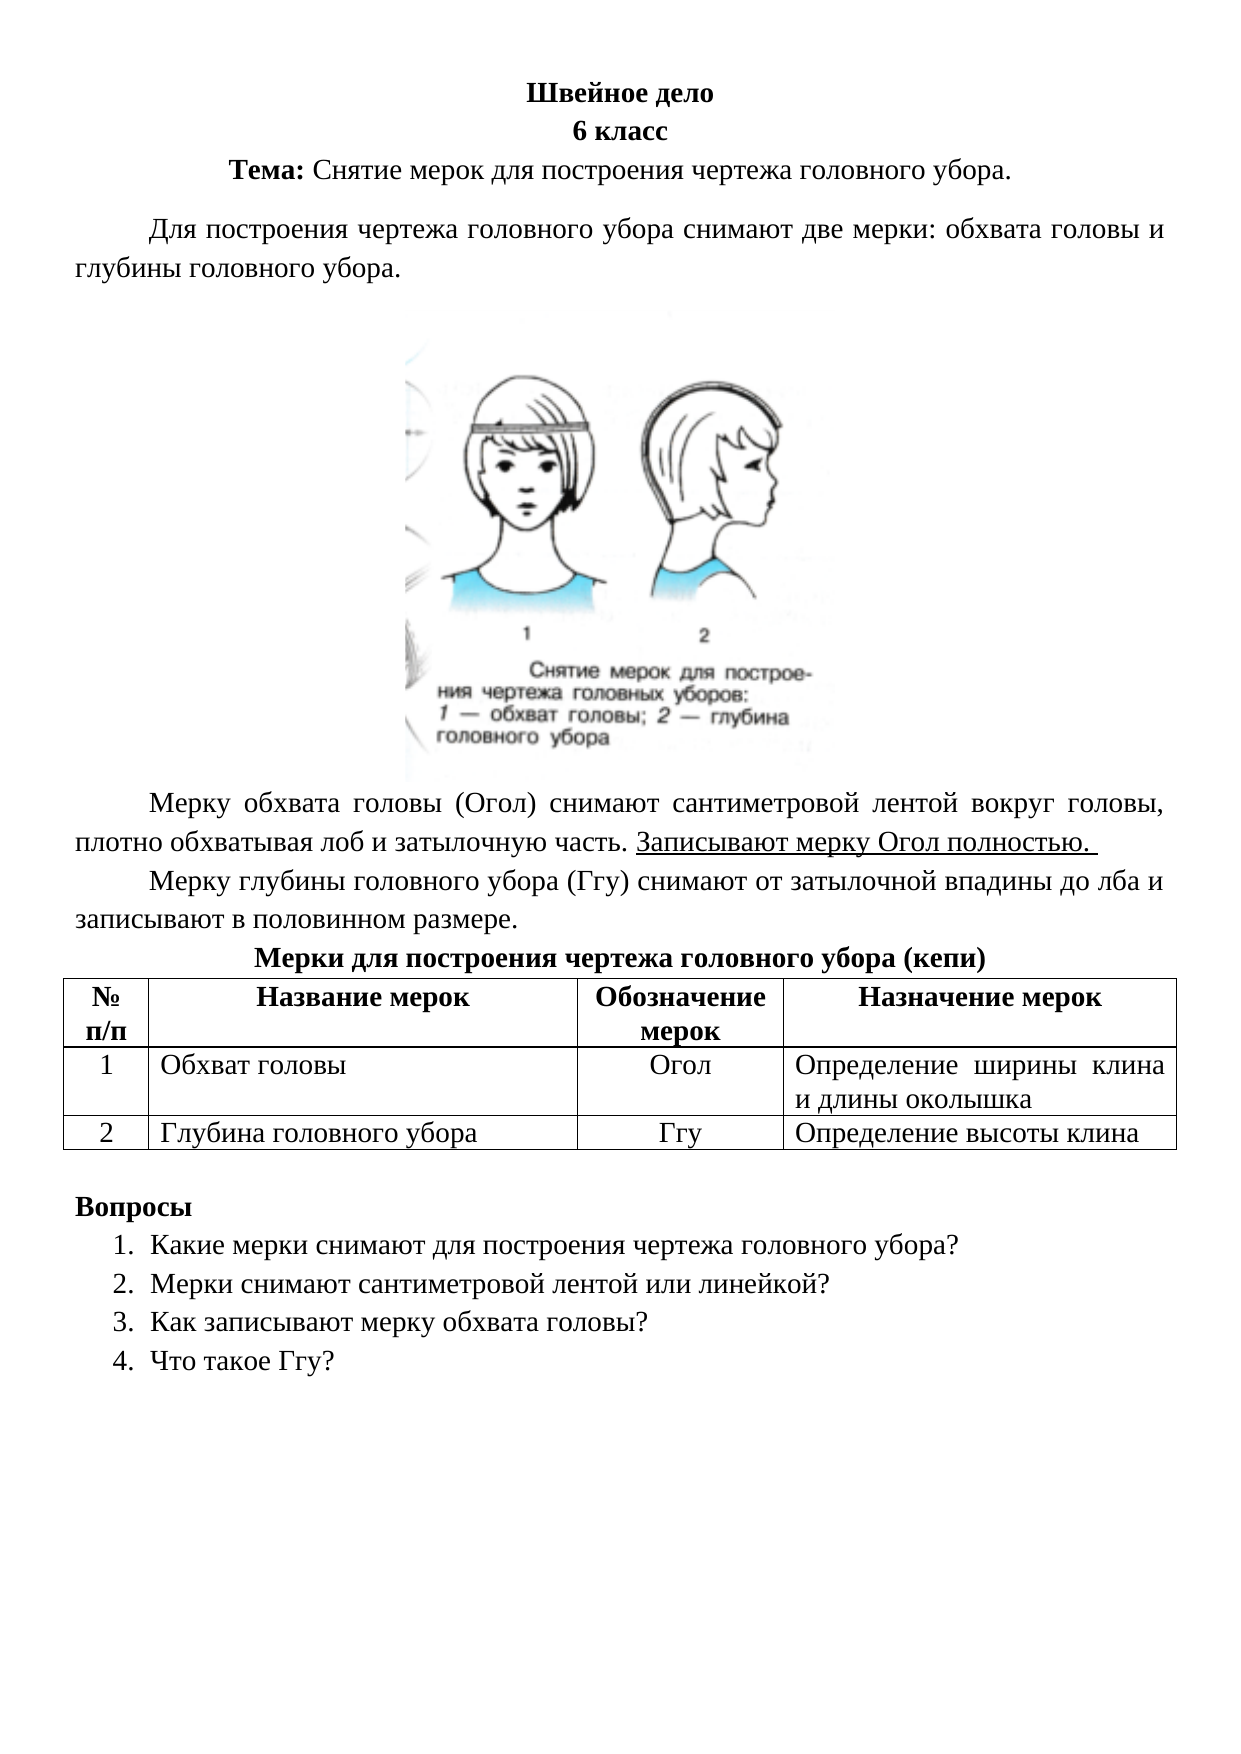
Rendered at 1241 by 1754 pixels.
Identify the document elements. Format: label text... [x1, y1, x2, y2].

list Какие мерки снимают для построения чертежа головного убора? [112, 1227, 1165, 1261]
text Швейное дело [75, 75, 1165, 108]
list Мерки снимают сантиметровой лентой или линейкой? [112, 1266, 1165, 1299]
table_header Назначение мерок [784, 979, 1176, 1046]
table_cell Огол [578, 1048, 783, 1114]
text Мерку глубины головного убора (Ггу) снимают от затылочной впадины до лба и записывают в половинном размере. [75, 863, 1165, 935]
table_cell Определение высоты клина [784, 1116, 1176, 1149]
table_cell Глубина головного убора [149, 1116, 577, 1149]
text 6 класс [75, 113, 1165, 147]
table_cell 1 [64, 1048, 148, 1114]
text Для построения чертежа головного убора снимают две мерки: обхвата головы и глубины головного убора. [75, 211, 1165, 283]
table_cell Обхват головы [149, 1048, 577, 1114]
table_cell Ггу [578, 1116, 783, 1149]
text Вопросы [75, 1189, 1165, 1222]
text Мерки для построения чертежа головного убора (кепи) [75, 940, 1165, 973]
text Тема: Снятие мерок для построения чертежа головного убора. [75, 152, 1165, 186]
table_cell Определение ширины клина и длины околышка [784, 1048, 1176, 1114]
table_header Обозначение мерок [578, 979, 783, 1046]
table_cell 2 [64, 1116, 148, 1149]
list Как записывают мерку обхвата головы? [112, 1304, 1165, 1338]
picture [405, 309, 835, 782]
list Что такое Ггу? [112, 1343, 1165, 1376]
text Мерку обхвата головы (Огол) снимают сантиметровой лентой вокруг головы, плотно обхватывая лоб и затылочную часть. Записывают мерку Огол полностью. [75, 786, 1165, 858]
table_header Название мерок [149, 979, 577, 1046]
table_header № п/п [64, 979, 148, 1046]
